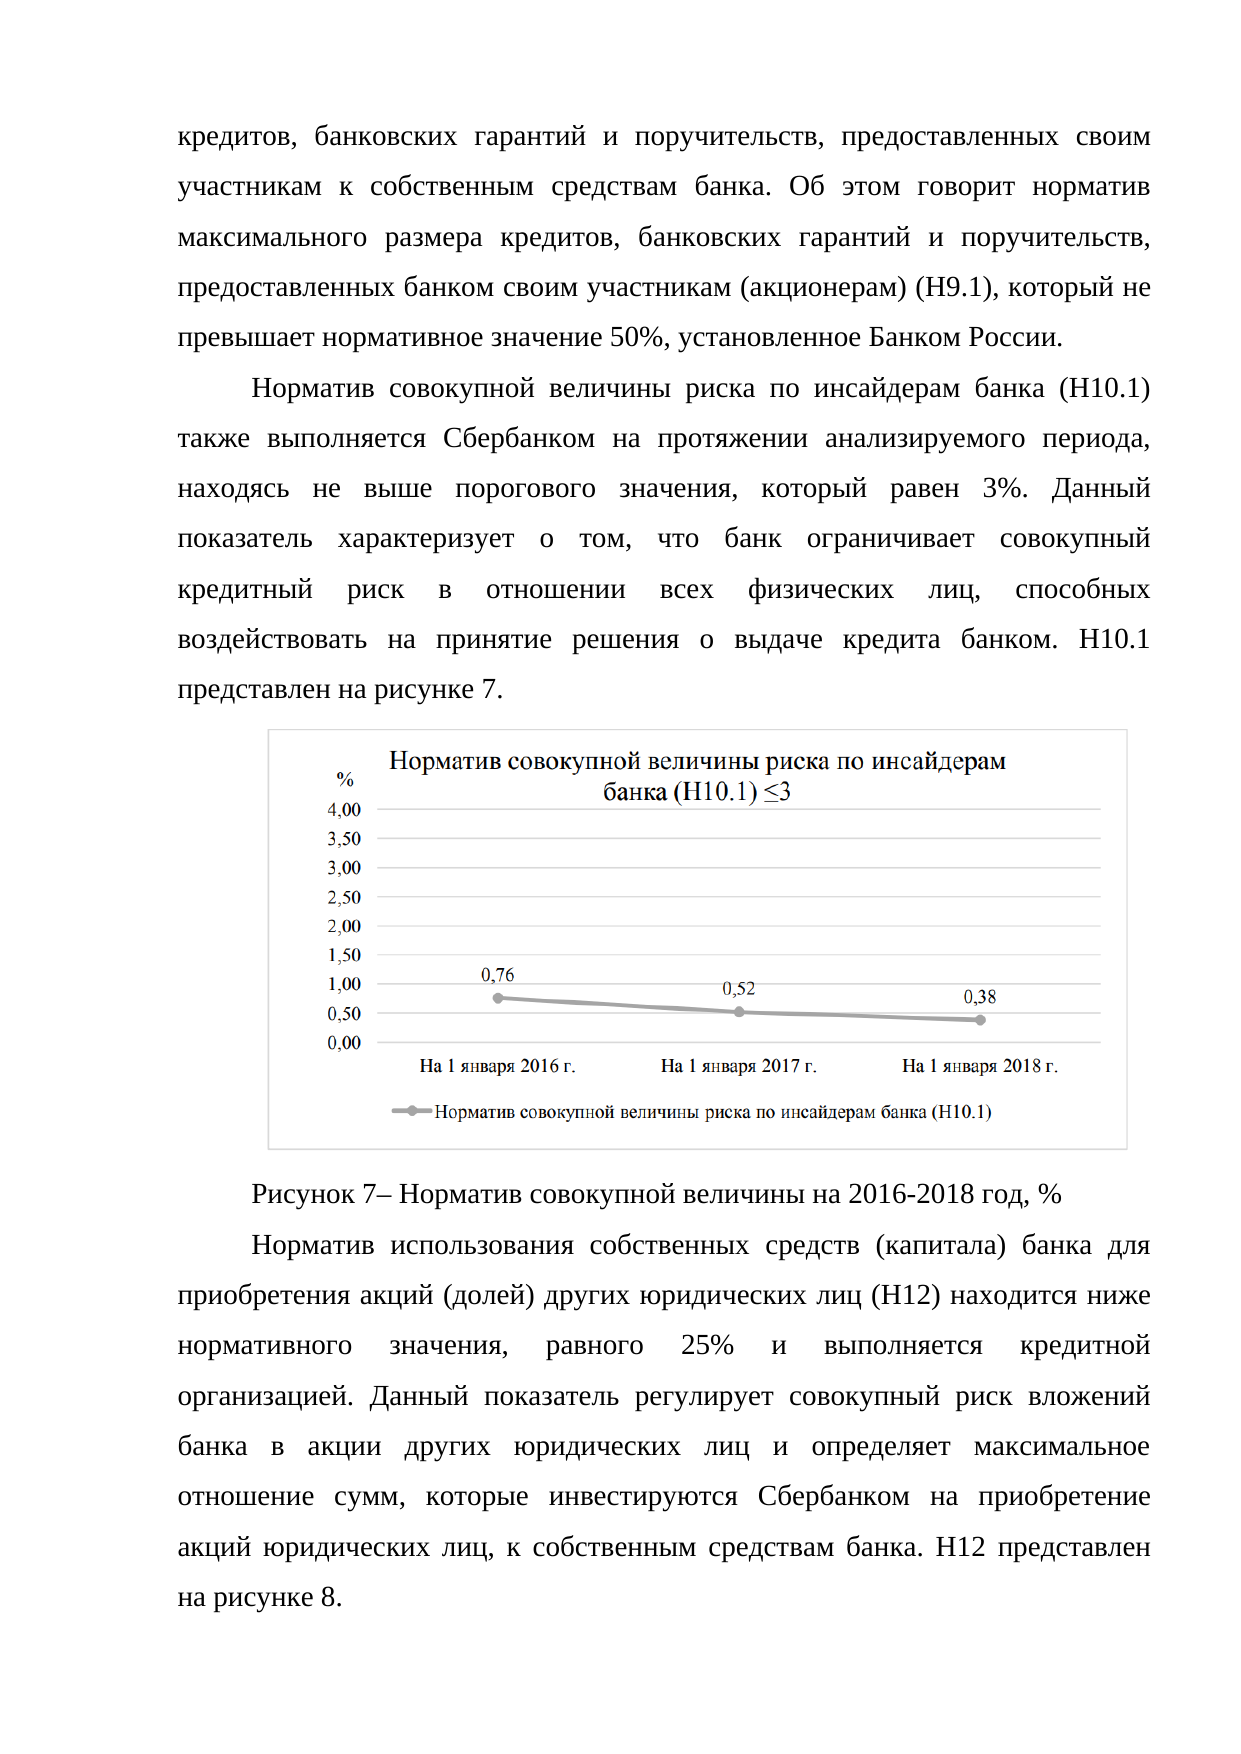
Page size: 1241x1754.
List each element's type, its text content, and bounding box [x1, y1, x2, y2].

text Рисунок 7– Норматив совокупной величины на 2016-2018 год, % [177, 1176, 1152, 1210]
text Норматив совокупной величины риска по инсайдерам банка (Н10.1) также выполняется Сбербанком на протяжении анализируемого периода, находясь не выше порогового значения, который равен 3%. Данный показатель характеризует о том, что банк ограничивает совокупный кредитный риск в отношении всех физических лиц, способных воздействовать на принятие решения о выдаче кредита банком. Н10.1 представлен на рисунке 7. [177, 370, 1152, 705]
text Норматив использования собственных средств (капитала) банка для приобретения акций (долей) других юридических лиц (Н12) находится ниже нормативного значения, равного 25% и выполняется кредитной организацией. Данный показатель регулирует совокупный риск вложений банка в акции других юридических лиц и определяет максимальное отношение сумм, которые инвестируются Сбербанком на приобретение акций юридических лиц, к собственным средствам банка. Н12 представлен на рисунке 8. [177, 1227, 1152, 1612]
picture [251, 721, 1148, 1163]
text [177, 118, 1152, 353]
